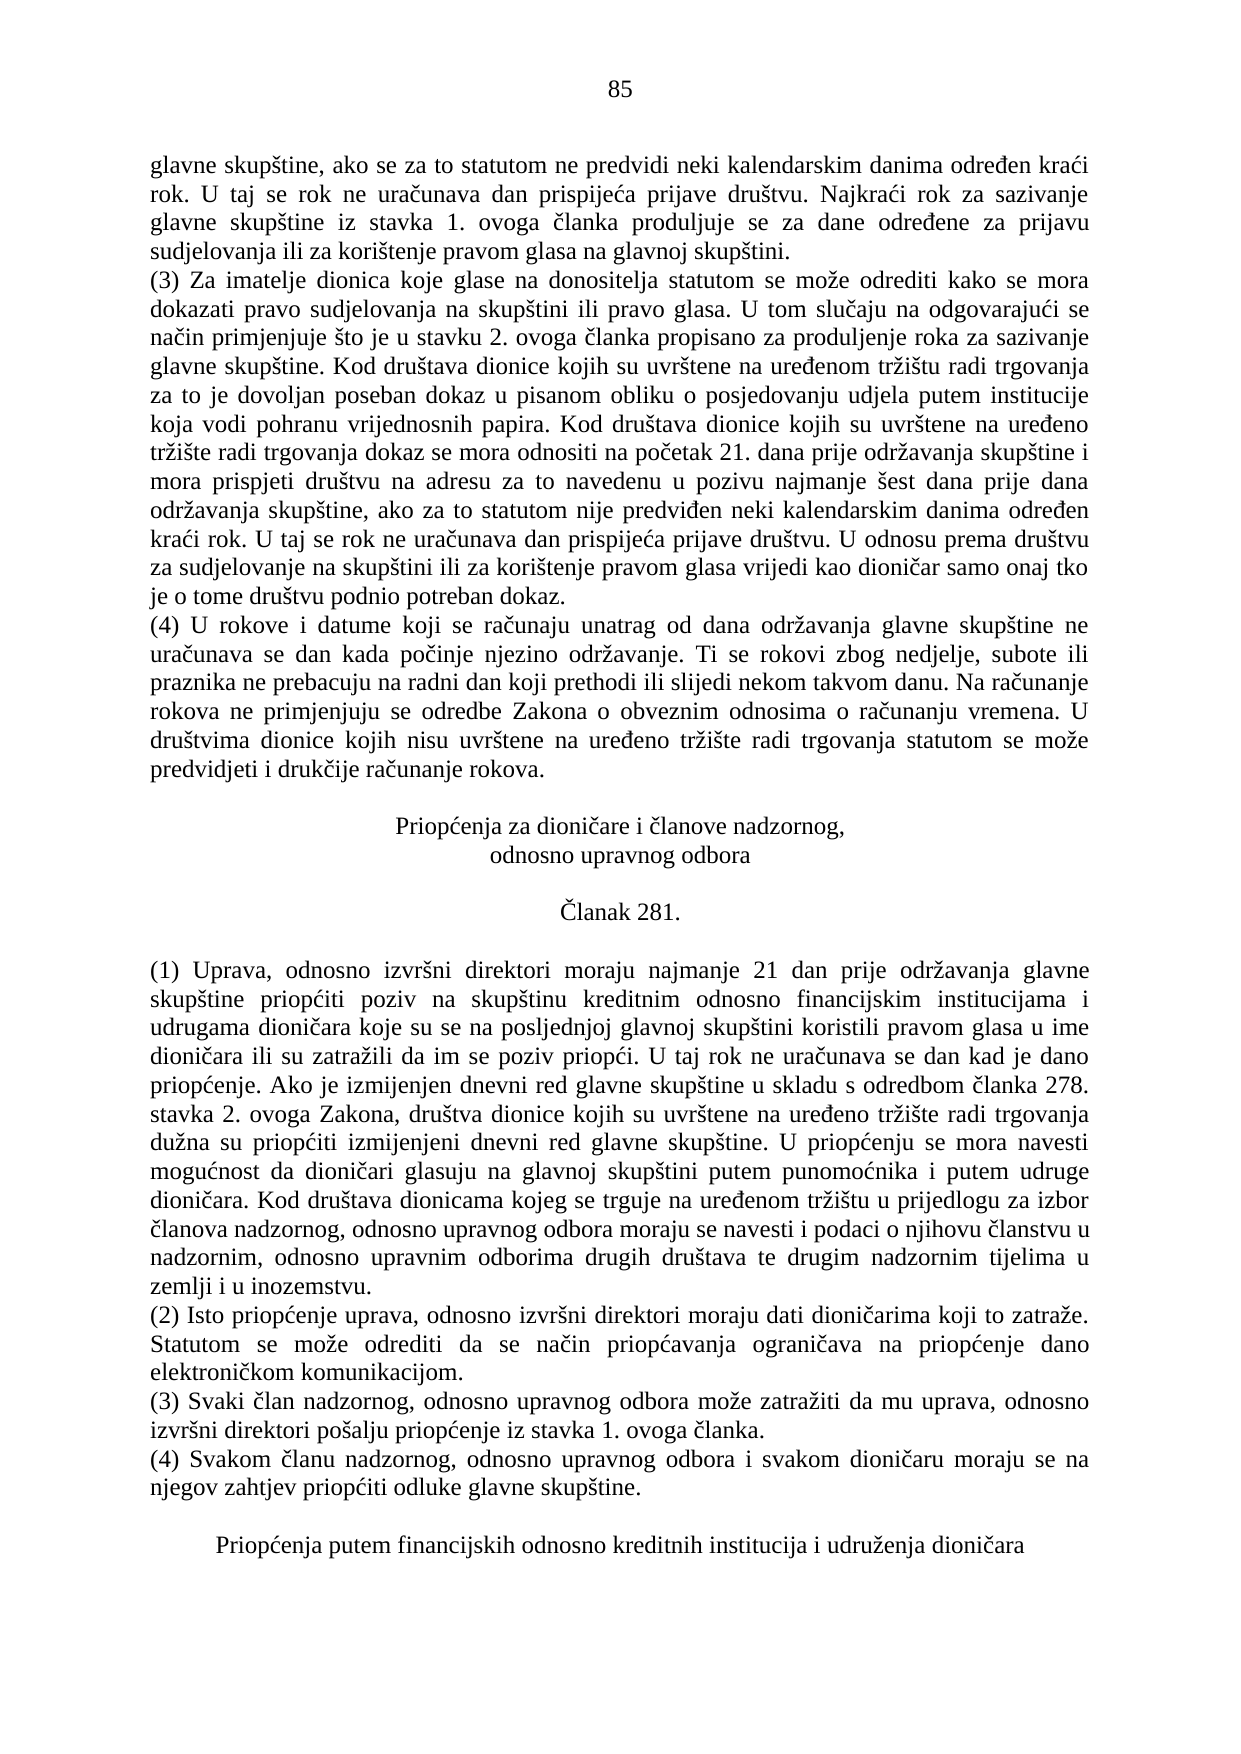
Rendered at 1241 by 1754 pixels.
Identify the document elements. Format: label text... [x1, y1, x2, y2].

text (3) Svaki član nadzornog, odnosno upravnog odbora može zatražiti da mu uprava, odnosno izvršni direktori pošalju priopćenje iz stavka 1. ovoga članka. [150, 1386, 1090, 1444]
text Članak 281. [150, 897, 1090, 926]
text Priopćenja putem financijskih odnosno kreditnih institucija i udruženja dioničara [150, 1530, 1090, 1559]
text (2) Isto priopćenje uprava, odnosno izvršni direktori moraju dati dioničarima koji to zatraže. Statutom se može odrediti da se način priopćavanja ograničava na priopćenje dano elektroničkom komunikacijom. [150, 1300, 1090, 1386]
text (4) Svakom članu nadzornog, odnosno upravnog odbora i svakom dioničaru moraju se na njegov zahtjev priopćiti odluke glavne skupštine. [150, 1444, 1090, 1501]
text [150, 150, 1090, 265]
text odnosno upravnog odbora [150, 840, 1090, 869]
text Priopćenja za dioničare i članove nadzornog, [150, 811, 1090, 840]
text (4) U rokove i datume koji se računaju unatrag od dana održavanja glavne skupštine ne uračunava se dan kada počinje njezino održavanje. Ti se rokovi zbog nedjelje, subote ili praznika ne prebacuju na radni dan koji prethodi ili slijedi nekom takvom danu. Na računanje rokova ne primjenjuju se odredbe Zakona o obveznim odnosima o računanju vremena. U društvima dionice kojih nisu uvrštene na uređeno tržište radi trgovanja statutom se može predvidjeti i drukčije računanje rokova. [150, 610, 1090, 782]
text (3) Za imatelje dionica koje glase na donositelja statutom se može odrediti kako se mora dokazati pravo sudjelovanja na skupštini ili pravo glasa. U tom slučaju na odgovarajući se način primjenjuje što je u stavku 2. ovoga članka propisano za produljenje roka za sazivanje glavne skupštine. Kod društava dionice kojih su uvrštene na uređenom tržištu radi trgovanja za to je dovoljan poseban dokaz u pisanom obliku o posjedovanju udjela putem institucije koja vodi pohranu vrijednosnih papira. Kod društava dionice kojih su uvrštene na uređeno tržište radi trgovanja dokaz se mora odnositi na početak 21. dana prije održavanja skupštine i mora prispjeti društvu na adresu za to navedenu u pozivu najmanje šest dana prije dana održavanja skupštine, ako za to statutom nije predviđen neki kalendarskim danima određen kraći rok. U taj se rok ne uračunava dan prispijeća prijave društvu. U odnosu prema društvu za sudjelovanje na skupštini ili za korištenje pravom glasa vrijedi kao dioničar samo onaj tko je o tome društvu podnio potreban dokaz. [150, 265, 1090, 610]
text (1) Uprava, odnosno izvršni direktori moraju najmanje 21 dan prije održavanja glavne skupštine priopćiti poziv na skupštinu kreditnim odnosno financijskim institucijama i udrugama dioničara koje su se na posljednjoj glavnoj skupštini koristili pravom glasa u ime dioničara ili su zatražili da im se poziv priopći. U taj rok ne uračunava se dan kad je dano priopćenje. Ako je izmijenjen dnevni red glavne skupštine u skladu s odredbom članka 278. stavka 2. ovoga Zakona, društva dionice kojih su uvrštene na uređeno tržište radi trgovanja dužna su priopćiti izmijenjeni dnevni red glavne skupštine. U priopćenju se mora navesti mogućnost da dioničari glasuju na glavnoj skupštini putem punomoćnika i putem udruge dioničara. Kod društava dionicama kojeg se trguje na uređenom tržištu u prijedlogu za izbor članova nadzornog, odnosno upravnog odbora moraju se navesti i podaci o njihovu članstvu u nadzornim, odnosno upravnim odborima drugih društava te drugim nadzornim tijelima u zemlji i u inozemstvu. [150, 955, 1090, 1300]
